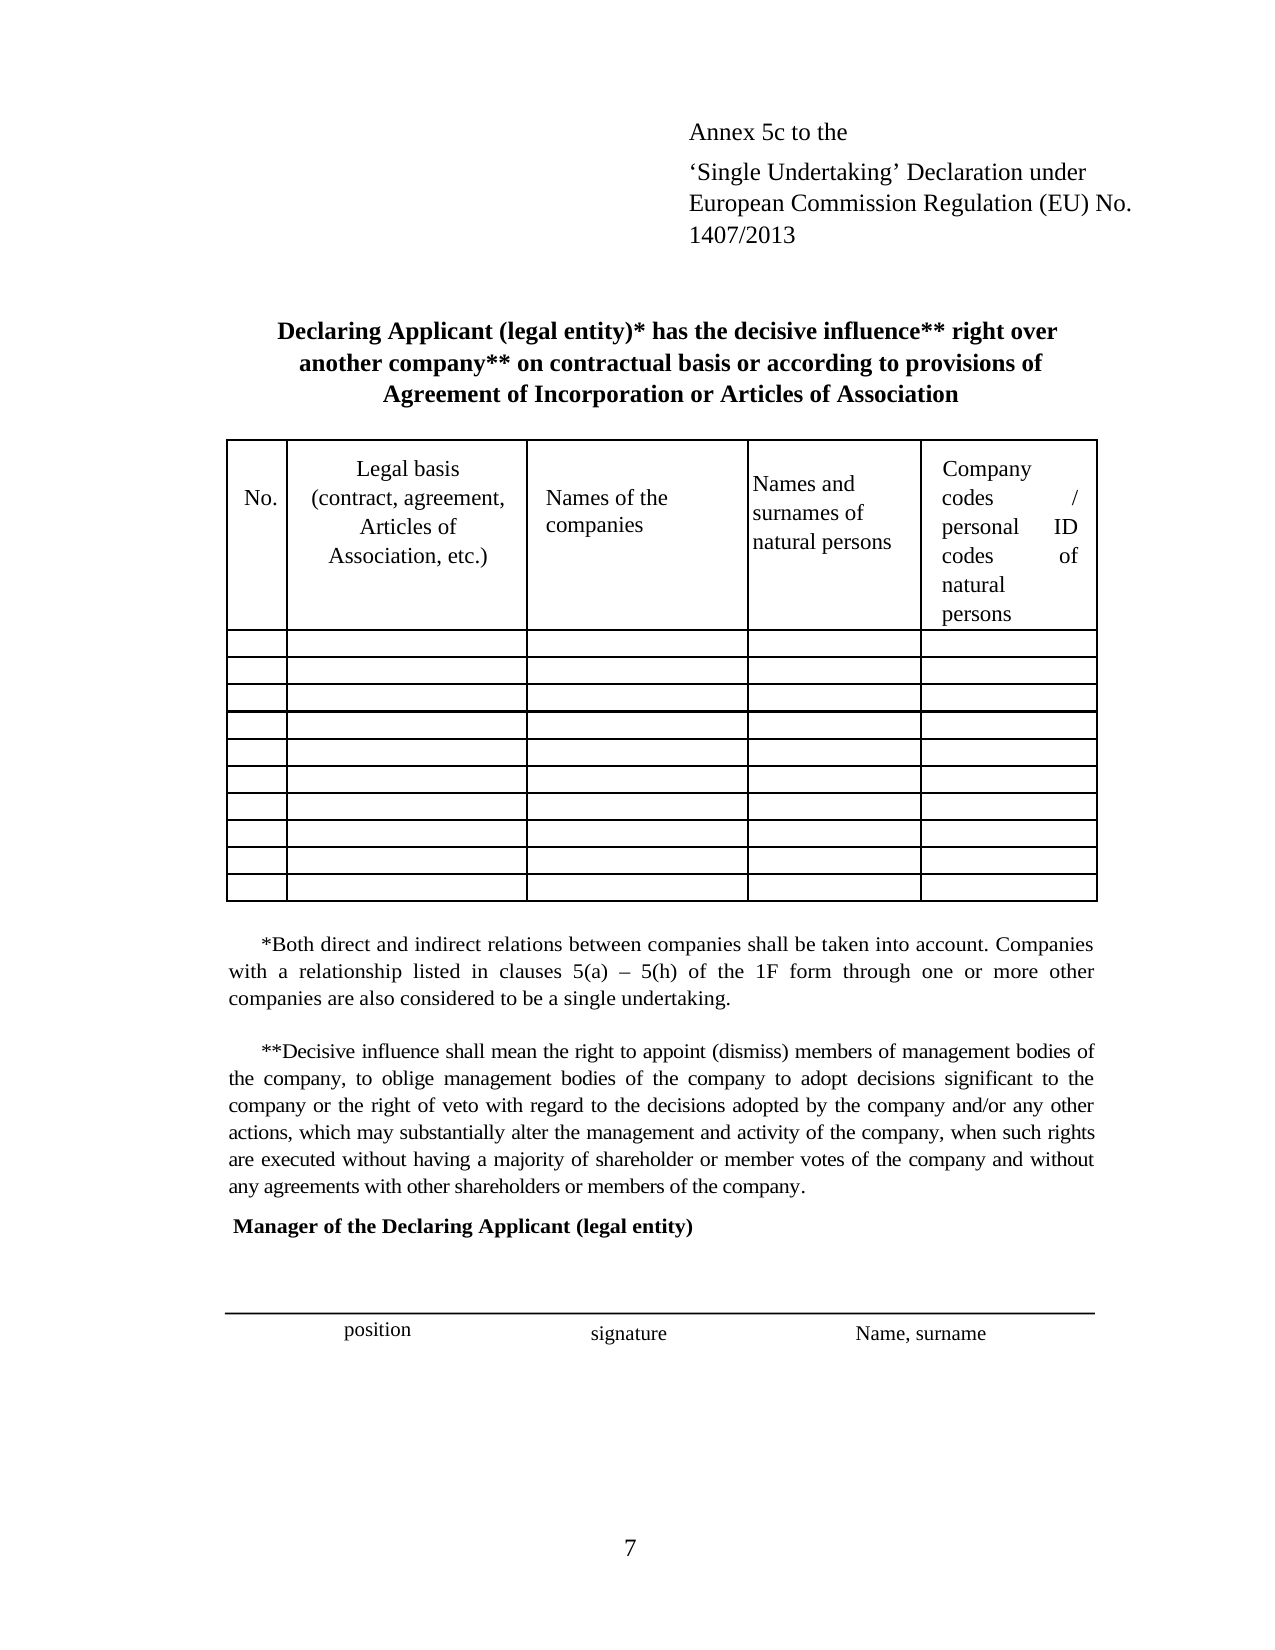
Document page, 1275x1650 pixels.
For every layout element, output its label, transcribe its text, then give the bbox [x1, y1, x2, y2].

table_cell [228, 713, 286, 737]
table_cell [749, 740, 920, 764]
table_cell [228, 794, 286, 819]
table_cell [228, 685, 286, 710]
table_cell [749, 658, 920, 683]
table_cell [749, 767, 920, 792]
table_cell [288, 875, 526, 900]
table_cell [922, 875, 1096, 900]
table_cell [288, 821, 526, 846]
table_cell [228, 631, 286, 656]
table_cell [228, 767, 286, 792]
table_header Company codes / personal ID codes of natural persons [922, 441, 1096, 629]
text Manager of the Declaring Applicant (legal entity) [142, 1214, 1162, 1238]
text Declaring Applicant (legal entity)* has the decisive influence** right over another company** on contractual basis or according to provisions of Agreement of Incorporation or Articles of Association [239, 316, 1096, 408]
table_cell [228, 848, 286, 873]
table_cell [749, 685, 920, 710]
table_cell [528, 631, 747, 656]
table_cell [922, 658, 1096, 683]
text **Decisive influence shall mean the right to appoint (dismiss) members of management bodies of the company, to oblige management bodies of the company to adopt decisions significant to the company or the right of veto with regard to the decisions adopted by the company and/or any other actions, which may substantially alter the management and activity of the company, when such rights are executed without having a majority of shareholder or member votes of the company and without any agreements with other shareholders or members of the company. [228, 1038, 1096, 1198]
table_cell [749, 875, 920, 900]
table_cell [288, 794, 526, 819]
table_cell [528, 848, 747, 873]
table_cell [528, 713, 747, 737]
table_header No. [228, 441, 286, 629]
table_cell [922, 767, 1096, 792]
table_cell [288, 848, 526, 873]
table_cell [749, 631, 920, 656]
table_cell [528, 821, 747, 846]
table_cell [288, 740, 526, 764]
table_header Names of the companies [528, 441, 747, 629]
table_cell [922, 713, 1096, 737]
table_cell [922, 631, 1096, 656]
table_cell [528, 794, 747, 819]
text signature [415, 1321, 667, 1345]
table_cell [228, 821, 286, 846]
table_cell [528, 875, 747, 900]
table_cell [749, 848, 920, 873]
table_cell [228, 658, 286, 683]
table_cell [749, 713, 920, 737]
table_cell [749, 794, 920, 819]
table_cell [922, 685, 1096, 710]
table_cell [288, 658, 526, 683]
table_header Names and surnames of natural persons [749, 441, 920, 629]
table_cell [749, 821, 920, 846]
table_cell [922, 740, 1096, 764]
text *Both direct and indirect relations between companies shall be taken into account. Companies with a relationship listed in clauses 5(a) – 5(h) of the 1F form through one or more other companies are also considered to be a single undertaking. [228, 932, 1096, 1010]
text position [98, 1317, 411, 1341]
table_cell [288, 685, 526, 710]
text Annex 5c to the [688, 117, 1162, 146]
table_cell [228, 875, 286, 900]
table_cell [922, 821, 1096, 846]
text ‘Single Undertaking’ Declaration under European Commission Regulation (EU) No. 1407/2013 [688, 157, 1162, 248]
table_header Legal basis (contract, agreement, Articles of Association, etc.) [288, 441, 526, 629]
table_cell [288, 631, 526, 656]
table_cell [528, 767, 747, 792]
table_cell [528, 685, 747, 710]
table_cell [922, 794, 1096, 819]
table_cell [228, 740, 286, 764]
table_cell [288, 767, 526, 792]
table_cell [288, 713, 526, 737]
table_cell [922, 848, 1096, 873]
text Name, surname [853, 1321, 988, 1345]
table_cell [528, 658, 747, 683]
table_cell [528, 740, 747, 764]
